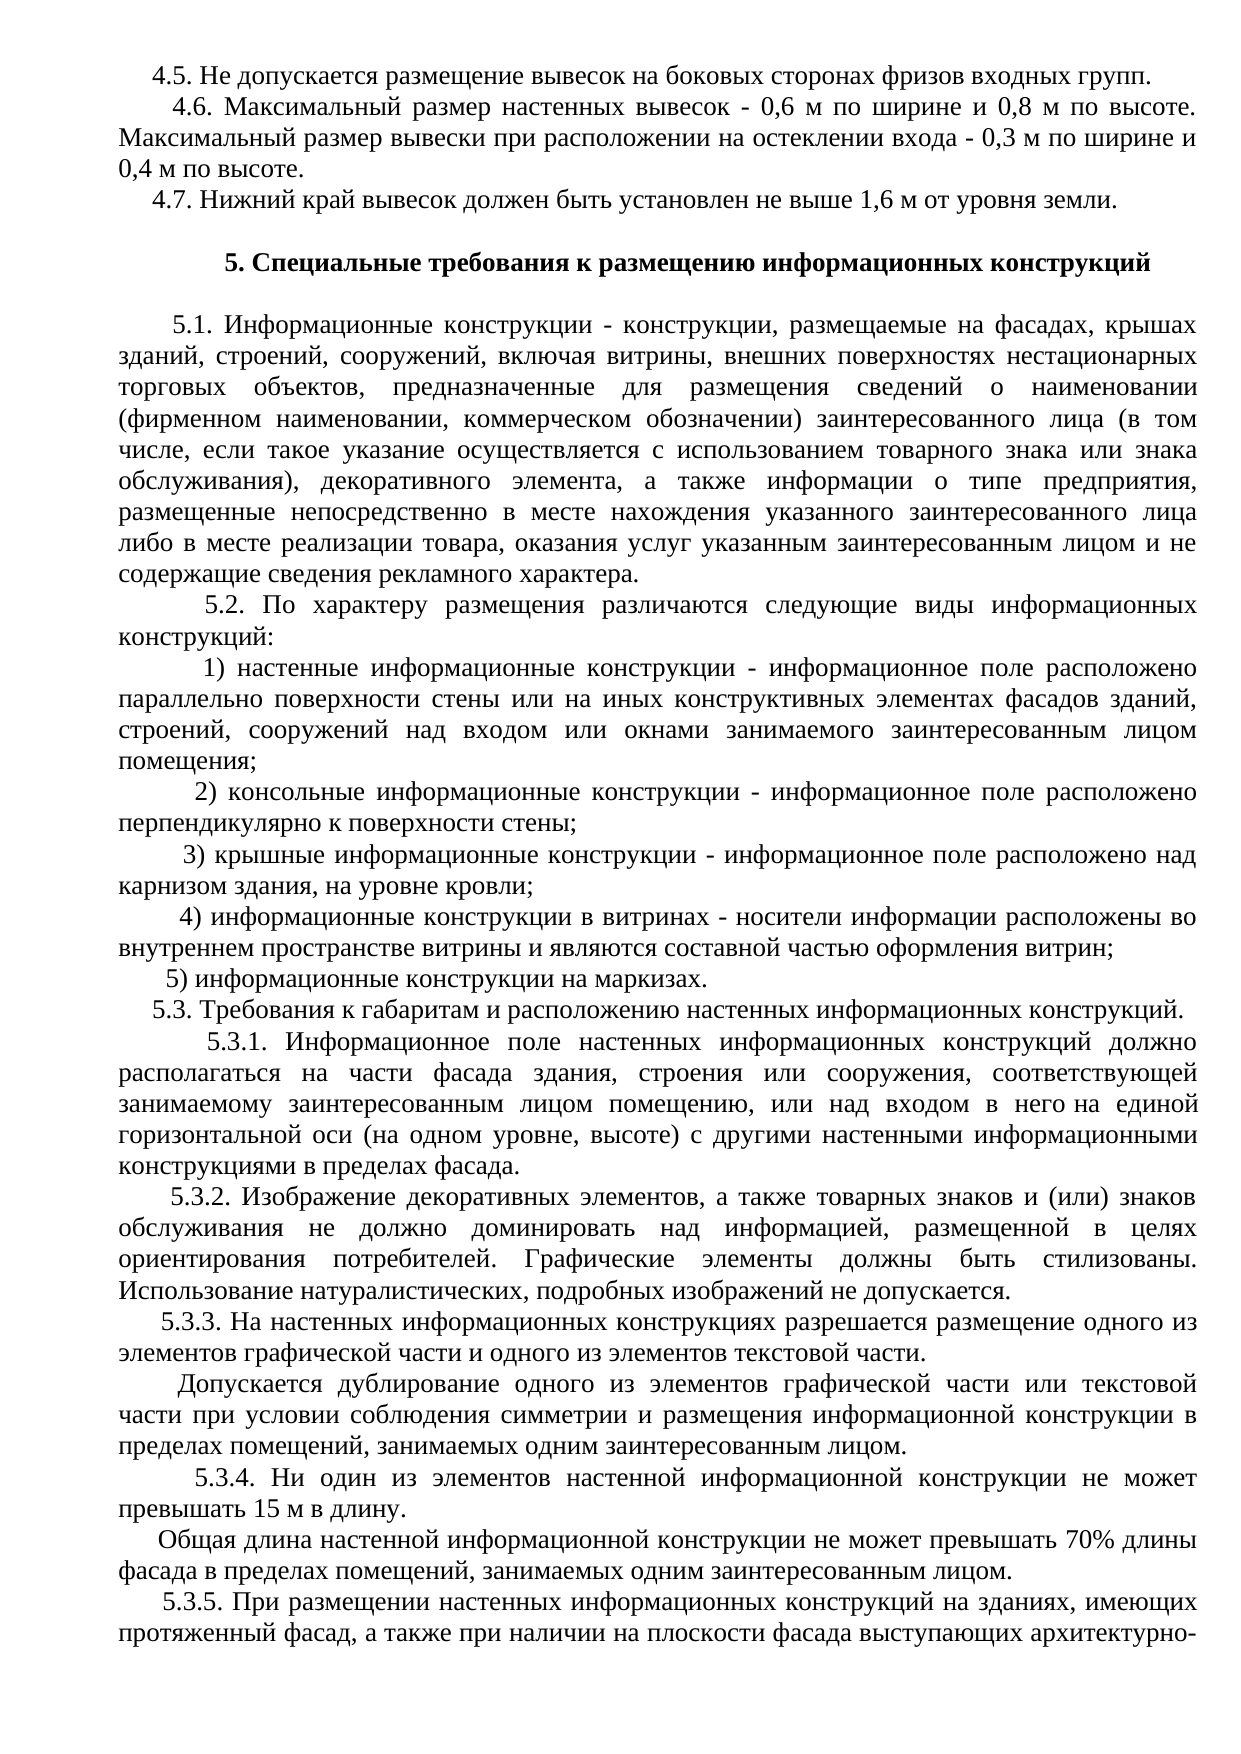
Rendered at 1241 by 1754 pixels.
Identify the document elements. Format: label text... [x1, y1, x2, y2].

subtitle 5. Специальные требования к размещению информационных конструкций [118, 246, 1199, 277]
text 5.3.3. На настенных информационных конструкциях разрешается размещение одного из элементов графической части и одного из элементов текстовой части. [118, 1305, 1199, 1367]
text 4.6. Максимальный размер настенных вывесок - 0,6 м по ширине и 0,8 м по высоте. Максимальный размер вывески при расположении на остеклении входа - 0,3 м по ширине и 0,4 м по высоте. [118, 90, 1199, 184]
text 5.3. Требования к габаритам и расположению настенных информационных конструкций. [118, 993, 1199, 1024]
text 5.2. По характеру размещения различаются следующие виды информационных конструкций: [118, 588, 1199, 651]
text 5.3.1. Информационное поле настенных информационных конструкций должно располагаться на части фасада здания, строения или сооружения, соответствующей занимаемому заинтересованным лицом помещению, или над входом в него на единой горизонтальной оси (на одном уровне, высоте) с другими настенными информационными конструкциями в пределах фасада. [118, 1024, 1199, 1180]
text 2) консольные информационные конструкции - информационное поле расположено перпендикулярно к поверхности стены; [118, 775, 1199, 838]
text 4.5. Не допускается размещение вывесок на боковых сторонах фризов входных групп. [118, 59, 1199, 90]
text 4.7. Нижний край вывесок должен быть установлен не выше 1,6 м от уровня земли. [118, 184, 1199, 215]
text 1) настенные информационные конструкции - информационное поле расположено параллельно поверхности стены или на иных конструктивных элементах фасадов зданий, строений, сооружений над входом или окнами занимаемого заинтересованным лицом помещения; [118, 651, 1199, 775]
text 3) крышные информационные конструкции - информационное поле расположено над карнизом здания, на уровне кровли; [118, 838, 1199, 900]
text 5.3.2. Изображение декоративных элементов, а также товарных знаков и (или) знаков обслуживания не должно доминировать над информацией, размещенной в целях ориентирования потребителей. Графические элементы должны быть стилизованы. Использование натуралистических, подробных изображений не допускается. [118, 1180, 1199, 1305]
text 5.3.4. Ни один из элементов настенной информационной конструкции не может превышать 15 м в длину. [118, 1461, 1199, 1523]
text 5.1. Информационные конструкции - конструкции, размещаемые на фасадах, крышах зданий, строений, сооружений, включая витрины, внешних поверхностях нестационарных торговых объектов, предназначенные для размещения сведений о наименовании (фирменном наименовании, коммерческом обозначении) заинтересованного лица (в том числе, если такое указание осуществляется с использованием товарного знака или знака обслуживания), декоративного элемента, а также информации о типе предприятия, размещенные непосредственно в месте нахождения указанного заинтересованного лица либо в месте реализации товара, оказания услуг указанным заинтересованным лицом и не содержащие сведения рекламного характера. [118, 308, 1199, 588]
text Допускается дублирование одного из элементов графической части или текстовой части при условии соблюдения симметрии и размещения информационной конструкции в пределах помещений, занимаемых одним заинтересованным лицом. [118, 1367, 1199, 1461]
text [118, 1585, 1199, 1647]
text 4) информационные конструкции в витринах - носители информации расположены во внутреннем пространстве витрины и являются составной частью оформления витрин; [118, 900, 1199, 962]
text 5) информационные конструкции на маркизах. [118, 962, 1199, 993]
text Общая длина настенной информационной конструкции не может превышать 70% длины фасада в пределах помещений, занимаемых одним заинтересованным лицом. [118, 1523, 1199, 1585]
